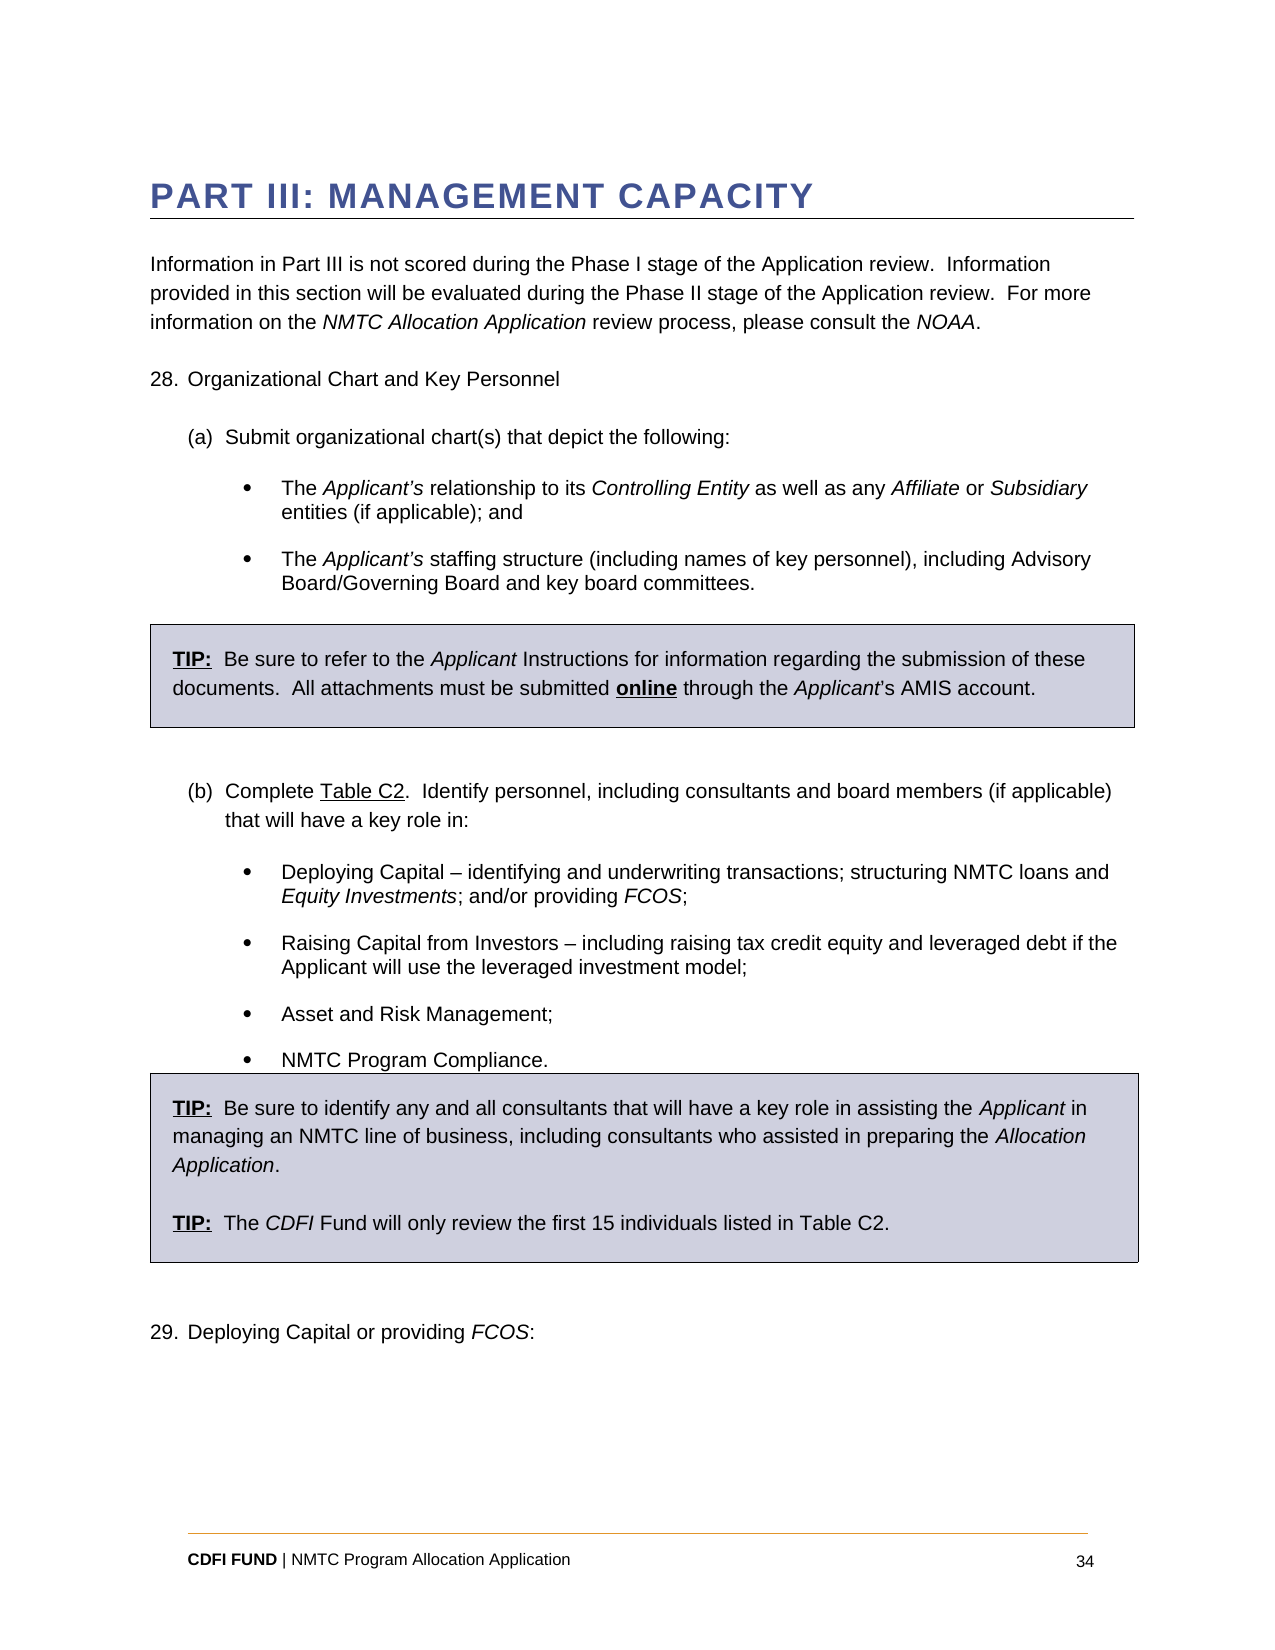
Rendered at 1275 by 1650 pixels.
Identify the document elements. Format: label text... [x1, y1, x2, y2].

list NMTC Program Compliance. [244, 1048, 1134, 1072]
list Submit organizational chart(s) that depict the following: [187, 424, 1134, 448]
list Deploying Capital or providing FCOS: [150, 1320, 1134, 1344]
table_header TIP: Be sure to refer to the Applicant Instructions for information regarding the submission of these documents. All attachments must be submitted online through the Applicant’s AMIS account. [151, 625, 1134, 727]
list The Applicant’s staffing structure (including names of key personnel), including Advisory Board/Governing Board and key board committees. [244, 547, 1134, 595]
table_header TIP: Be sure to identify any and all consultants that will have a key role in assisting the Applicant in managing an NMTC line of business, including consultants who assisted in preparing the Allocation Application. TIP: The CDFI Fund will only review the first 15 individuals listed in Table C2. [151, 1074, 1138, 1262]
list The Applicant’s relationship to its Controlling Entity as well as any Affiliate or Subsidiary entities (if applicable); and [244, 476, 1134, 524]
list Raising Capital from Investors – including raising tax credit equity and leveraged debt if the Applicant will use the leveraged investment model; [244, 930, 1134, 978]
list Complete Table C2. Identify personnel, including consultants and board members (if applicable) that will have a key role in: [187, 779, 1134, 832]
list Asset and Risk Management; [244, 1001, 1134, 1025]
subtitle Part III: Management Capacity [150, 175, 1134, 218]
list Deploying Capital – identifying and underwriting transactions; structuring NMTC loans and Equity Investments; and/or providing FCOS; [244, 859, 1134, 907]
list Organizational Chart and Key Personnel [150, 367, 1134, 391]
text Information in Part III is not scored during the Phase I stage of the Application review. Information provided in this section will be evaluated during the Phase II stage of the Application review. For more information on the NMTC Allocation Application review process, please consult the NOAA. [150, 252, 1134, 333]
